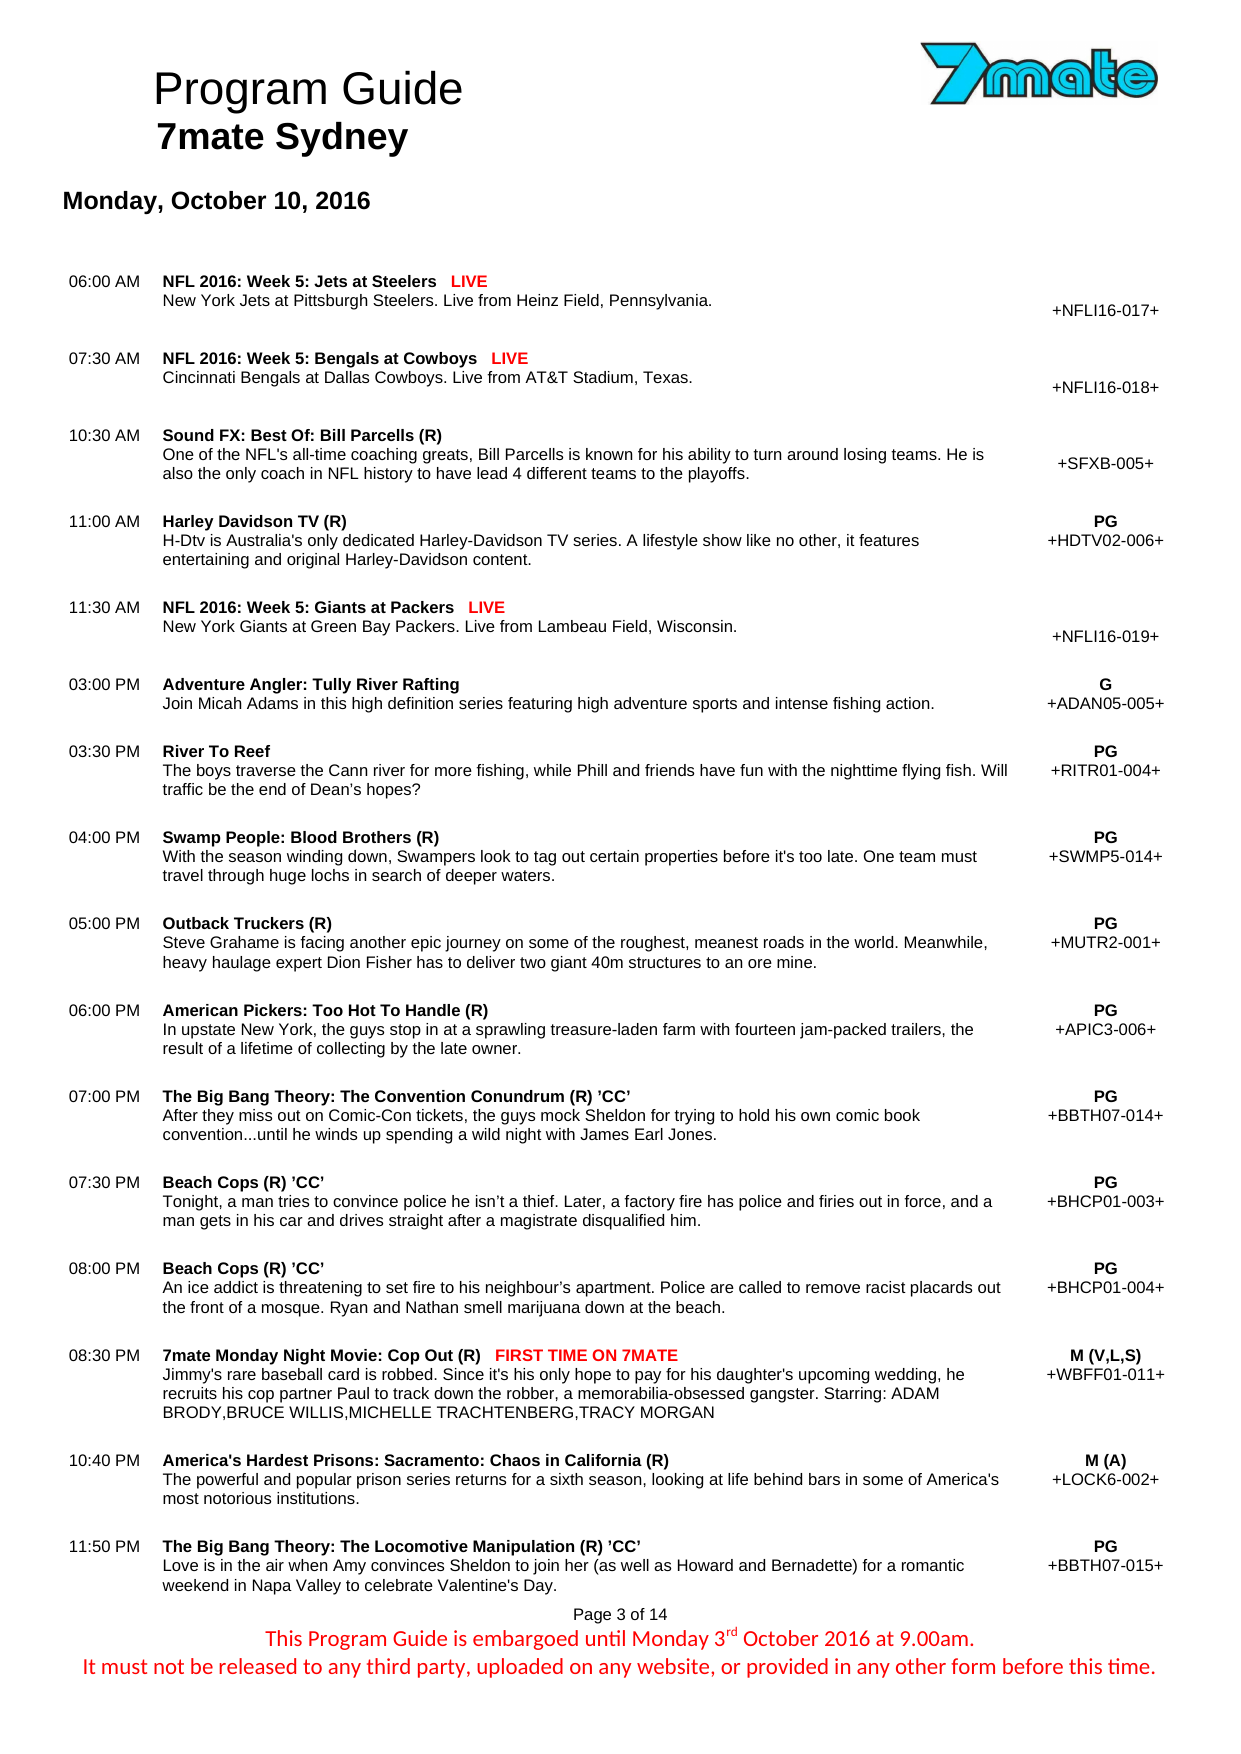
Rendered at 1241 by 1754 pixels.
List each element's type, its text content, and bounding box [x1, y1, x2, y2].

table_header NFL 2016: Week 5: Jets at Steelers LIVE New York Jets at Pittsburgh Steelers. Live from Heinz Field, Pennsylvania. [151, 272, 1022, 320]
table_header River To Reef The boys traverse the Cann river for more fishing, while Phill and friends have fun with the nighttime flying fish. Will traffic be the end of Dean’s hopes? [151, 742, 1022, 799]
table_header PG +HDTV02-006+ [1022, 512, 1189, 569]
table_header +NFLI16-018+ [1022, 349, 1189, 397]
table_header 07:30 PM [51, 1173, 151, 1230]
table_header +SFXB-005+ [1022, 425, 1189, 483]
picture [920, 41, 1159, 105]
table_header Swamp People: Blood Brothers (R) With the season winding down, Swampers look to tag out certain properties before it's too late. One team must travel through huge lochs in search of deeper waters. [151, 828, 1022, 885]
table_header Outback Truckers (R) Steve Grahame is facing another epic journey on some of the roughest, meanest roads in the world. Meanwhile, heavy haulage expert Dion Fisher has to deliver two giant 40m structures to an ore mine. [151, 914, 1022, 972]
table_header PG +MUTR2-001+ [1022, 914, 1189, 972]
table_header 06:00 PM [51, 1000, 151, 1058]
table_header 08:30 PM [51, 1345, 151, 1422]
table_header PG +BHCP01-003+ [1022, 1173, 1189, 1230]
table_header The Big Bang Theory: The Locomotive Manipulation (R) ’CC’ Love is in the air when Amy convinces Sheldon to join her (as well as Howard and Bernadette) for a romantic weekend in Napa Valley to celebrate Valentine's Day. [151, 1537, 1022, 1594]
table_header 10:30 AM [51, 425, 151, 483]
table_header 11:30 AM [51, 598, 151, 646]
table_header Adventure Angler: Tully River Rafting Join Micah Adams in this high definition series featuring high adventure sports and intense fishing action. [151, 675, 1022, 713]
table_header PG +RITR01-004+ [1022, 742, 1189, 799]
table_header 10:40 PM [51, 1451, 151, 1508]
table_header The Big Bang Theory: The Convention Conundrum (R) ’CC’ After they miss out on Comic-Con tickets, the guys mock Sheldon for trying to hold his own comic book convention...until he winds up spending a wild night with James Earl Jones. [151, 1087, 1022, 1144]
table_header 07:00 PM [51, 1087, 151, 1144]
table_header 06:00 AM [51, 272, 151, 320]
table_header American Pickers: Too Hot To Handle (R) In upstate New York, the guys stop in at a sprawling treasure-laden farm with fourteen jam-packed trailers, the result of a lifetime of collecting by the late owner. [151, 1000, 1022, 1058]
table_header 04:00 PM [51, 828, 151, 885]
table_header 11:50 PM [51, 1537, 151, 1594]
table_header PG +APIC3-006+ [1022, 1000, 1189, 1058]
table_header 08:00 PM [51, 1259, 151, 1317]
table_header G +ADAN05-005+ [1022, 675, 1189, 713]
text Monday, October 10, 2016 [62, 186, 1178, 214]
table_header Harley Davidson TV (R) H-Dtv is Australia's only dedicated Harley-Davidson TV series. A lifestyle show like no other, it features entertaining and original Harley-Davidson content. [151, 512, 1022, 569]
table_header 7mate Monday Night Movie: Cop Out (R) FIRST TIME ON 7MATE Jimmy's rare baseball card is robbed. Since it's his only hope to pay for his daughter's upcoming wedding, he recruits his cop partner Paul to track down the robber, a memorabilia-obsessed gangster. Starring: ADAM BRODY,BRUCE WILLIS,MICHELLE TRACHTENBERG,TRACY MORGAN [151, 1345, 1022, 1422]
table_header NFL 2016: Week 5: Giants at Packers LIVE New York Giants at Green Bay Packers. Live from Lambeau Field, Wisconsin. [151, 598, 1022, 646]
table_header M (A) +LOCK6-002+ [1022, 1451, 1189, 1508]
table_header America's Hardest Prisons: Sacramento: Chaos in California (R) The powerful and popular prison series returns for a sixth season, looking at life behind bars in some of America's most notorious institutions. [151, 1451, 1022, 1508]
table_header PG +BBTH07-014+ [1022, 1087, 1189, 1144]
table_header 03:00 PM [51, 675, 151, 713]
table_header NFL 2016: Week 5: Bengals at Cowboys LIVE Cincinnati Bengals at Dallas Cowboys. Live from AT&T Stadium, Texas. [151, 349, 1022, 397]
table_header 05:00 PM [51, 914, 151, 972]
table_header Beach Cops (R) ’CC’ Tonight, a man tries to convince police he isn’t a thief. Later, a factory fire has police and firies out in force, and a man gets in his car and drives straight after a magistrate disqualified him. [151, 1173, 1022, 1230]
table_header PG +BHCP01-004+ [1022, 1259, 1189, 1317]
table_header 07:30 AM [51, 349, 151, 397]
table_header PG +SWMP5-014+ [1022, 828, 1189, 885]
table_header Beach Cops (R) ’CC’ An ice addict is threatening to set fire to his neighbour’s apartment. Police are called to remove racist placards out the front of a mosque. Ryan and Nathan smell marijuana down at the beach. [151, 1259, 1022, 1317]
table_header PG +BBTH07-015+ [1022, 1537, 1189, 1594]
table_header 11:00 AM [51, 512, 151, 569]
table_header +NFLI16-017+ [1022, 272, 1189, 320]
table_header 03:30 PM [51, 742, 151, 799]
table_header M (V,L,S) +WBFF01-011+ [1022, 1345, 1189, 1422]
table_header Sound FX: Best Of: Bill Parcells (R) One of the NFL's all-time coaching greats, Bill Parcells is known for his ability to turn around losing teams. He is also the only coach in NFL history to have lead 4 different teams to the playoffs. [151, 425, 1022, 483]
table_header +NFLI16-019+ [1022, 598, 1189, 646]
